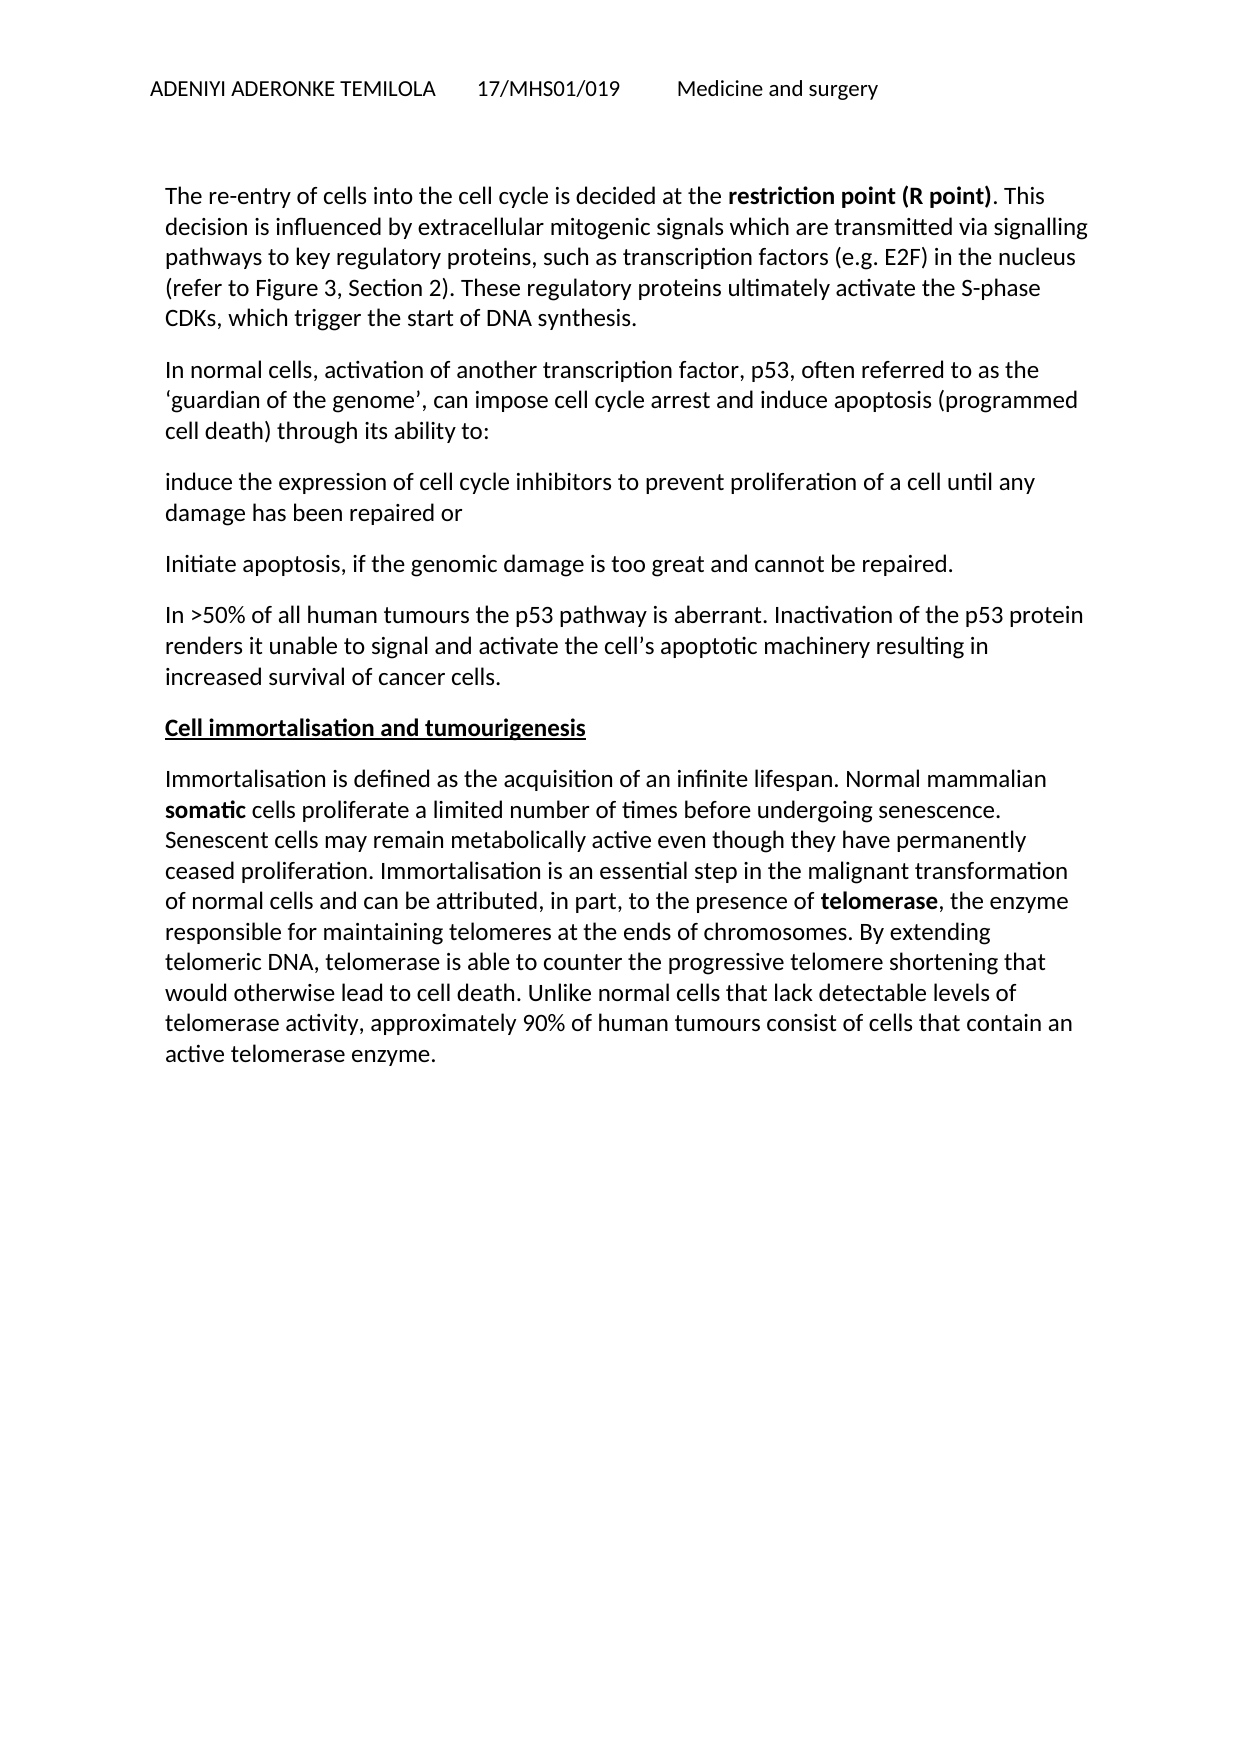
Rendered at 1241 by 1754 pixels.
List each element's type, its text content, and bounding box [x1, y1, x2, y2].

text Initiate apoptosis, if the genomic damage is too great and cannot be repaired. [165, 548, 1090, 579]
text The re-entry of cells into the cell cycle is decided at the restriction point (R point). This decision is influenced by extracellular mitogenic signals which are transmitted via signalling pathways to key regulatory proteins, such as transcription factors (e.g. E2F) in the nucleus (refer to Figure 3, Section 2). These regulatory proteins ultimately activate the S-phase CDKs, which trigger the start of DNA synthesis. [165, 150, 1090, 333]
text In normal cells, activation of another transcription factor, p53, often referred to as the ‘guardian of the genome’, can impose cell cycle arrest and induce apoptosis (programmed cell death) through its ability to: [165, 354, 1090, 446]
text In >50% of all human tumours the p53 pathway is aberrant. Inactivation of the p53 protein renders it unable to signal and activate the cell’s apoptotic machinery resulting in increased survival of cancer cells. [165, 599, 1090, 691]
text induce the expression of cell cycle inhibitors to prevent proliferation of a cell until any damage has been repaired or [165, 466, 1090, 527]
text Immortalisation is defined as the acquisition of an infinite lifespan. Normal mammalian somatic cells proliferate a limited number of times before undergoing senescence. Senescent cells may remain metabolically active even though they have permanently ceased proliferation. Immortalisation is an essential step in the malignant transformation of normal cells and can be attributed, in part, to the presence of telomerase, the enzyme responsible for maintaining telomeres at the ends of chromosomes. By extending telomeric DNA, telomerase is able to counter the progressive telomere shortening that would otherwise lead to cell death. Unlike normal cells that lack detectable levels of telomerase activity, approximately 90% of human tumours consist of cells that contain an active telomerase enzyme. [165, 763, 1090, 1068]
text Cell immortalisation and tumourigenesis [165, 712, 1090, 742]
